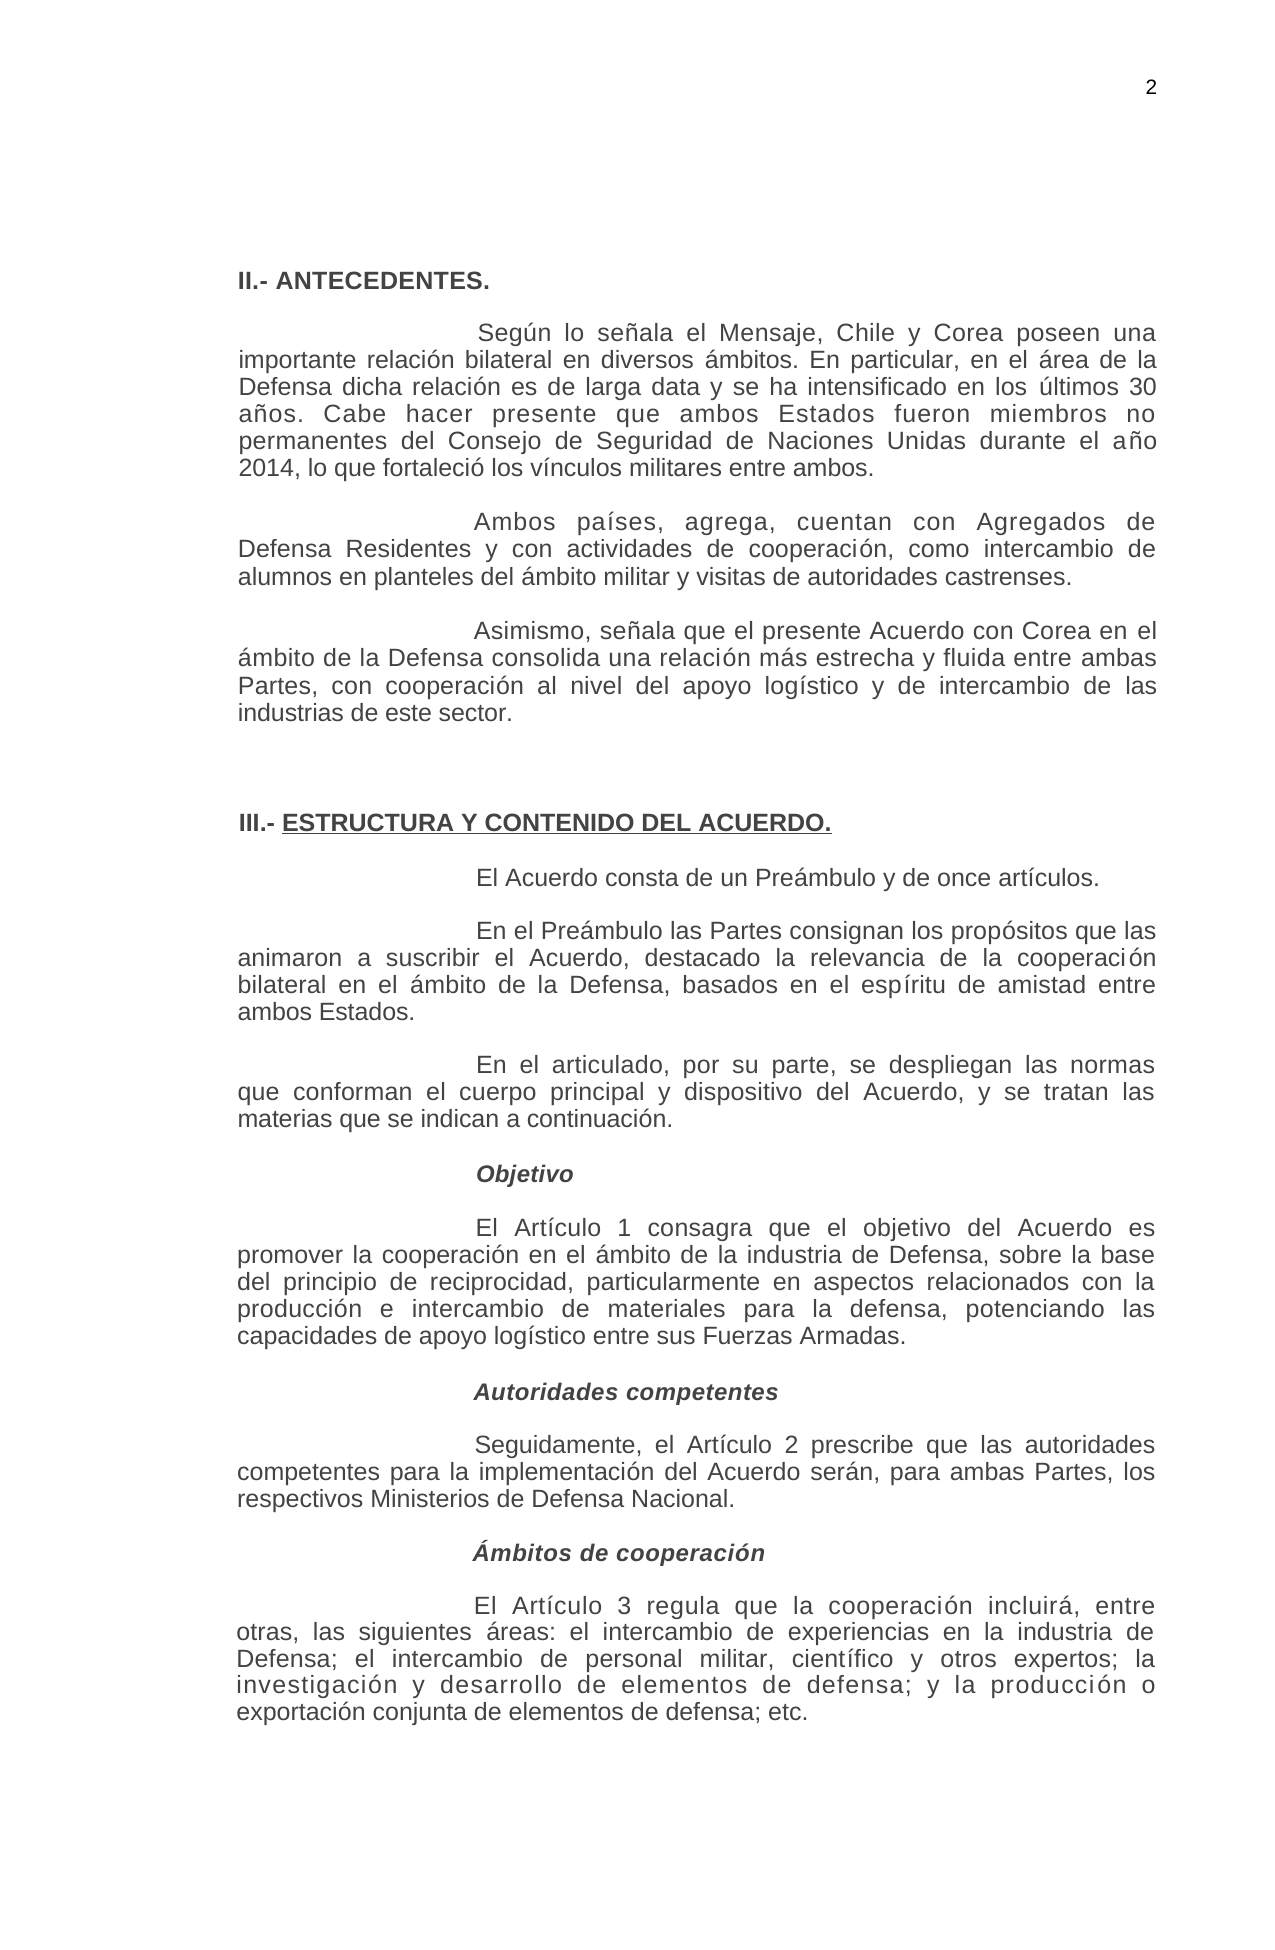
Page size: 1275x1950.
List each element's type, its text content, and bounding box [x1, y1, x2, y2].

text Seguidamente, el Artículo 2 prescribe que las autoridades competentes para la implementación del Acuerdo serán, para ambas Partes, los respectivos Ministerios de Defensa Nacional. [237, 1432, 1156, 1513]
text El Acuerdo consta de un Preámbulo y de once artículos. [476, 862, 1157, 891]
text En el articulado, por su parte, se despliegan las normas que conforman el cuerpo principal y dispositivo del Acuerdo, y se tratan las materias que se indican a continuación. [237, 1052, 1156, 1133]
text Ámbitos de cooperación [472, 1538, 1157, 1566]
text Según lo señala el Mensaje, Chile y Corea poseen una importante relación bilateral en diversos ámbitos. En particular, en el área de la Defensa dicha relación es de larga data y se ha intensificado en los últimos 30 años. Cabe hacer presente que ambos Estados fueron miembros no permanentes del Consejo de Seguridad de Naciones Unidas durante el año 2014, lo que fortaleció los vínculos militares entre ambos. [238, 320, 1157, 482]
text En el Preámbulo las Partes consignan los propósitos que las animaron a suscribir el Acuerdo, destacado la relevancia de la cooperación bilateral en el ámbito de la Defensa, basados en el espíritu de amistad entre ambos Estados. [237, 918, 1156, 1026]
text El Artículo 1 consagra que el objetivo del Acuerdo es promover la cooperación en el ámbito de la industria de Defensa, sobre la base del principio de reciprocidad, particularmente en aspectos relacionados con la producción e intercambio de materiales para la defensa, potenciando las capacidades de apoyo logístico entre sus Fuerzas Armadas. [237, 1215, 1156, 1350]
text Objetivo [476, 1159, 1157, 1187]
text Asimismo, señala que el presente Acuerdo con Corea en el ámbito de la Defensa consolida una relación más estrecha y fluida entre ambas Partes, con cooperación al nivel del apoyo logístico y de intercambio de las industrias de este sector. [238, 617, 1157, 727]
text Autoridades competentes [473, 1377, 1157, 1405]
text El Artículo 3 regula que la cooperación incluirá, entre otras, las siguientes áreas: el intercambio de experiencias en la industria de Defensa; el intercambio de personal militar, científico y otros expertos; la investigación y desarrollo de elementos de defensa; y la producción o exportación conjunta de elementos de defensa; etc. [236, 1593, 1155, 1725]
text III.- ESTRUCTURA Y CONTENIDO DEL ACUERDO. [239, 808, 1157, 837]
text II.- ANTECEDENTES. [238, 266, 1157, 294]
text Ambos países, agrega, cuentan con Agregados de Defensa Residentes y con actividades de cooperación, como intercambio de alumnos en planteles del ámbito militar y visitas de autoridades castrenses. [238, 508, 1156, 591]
